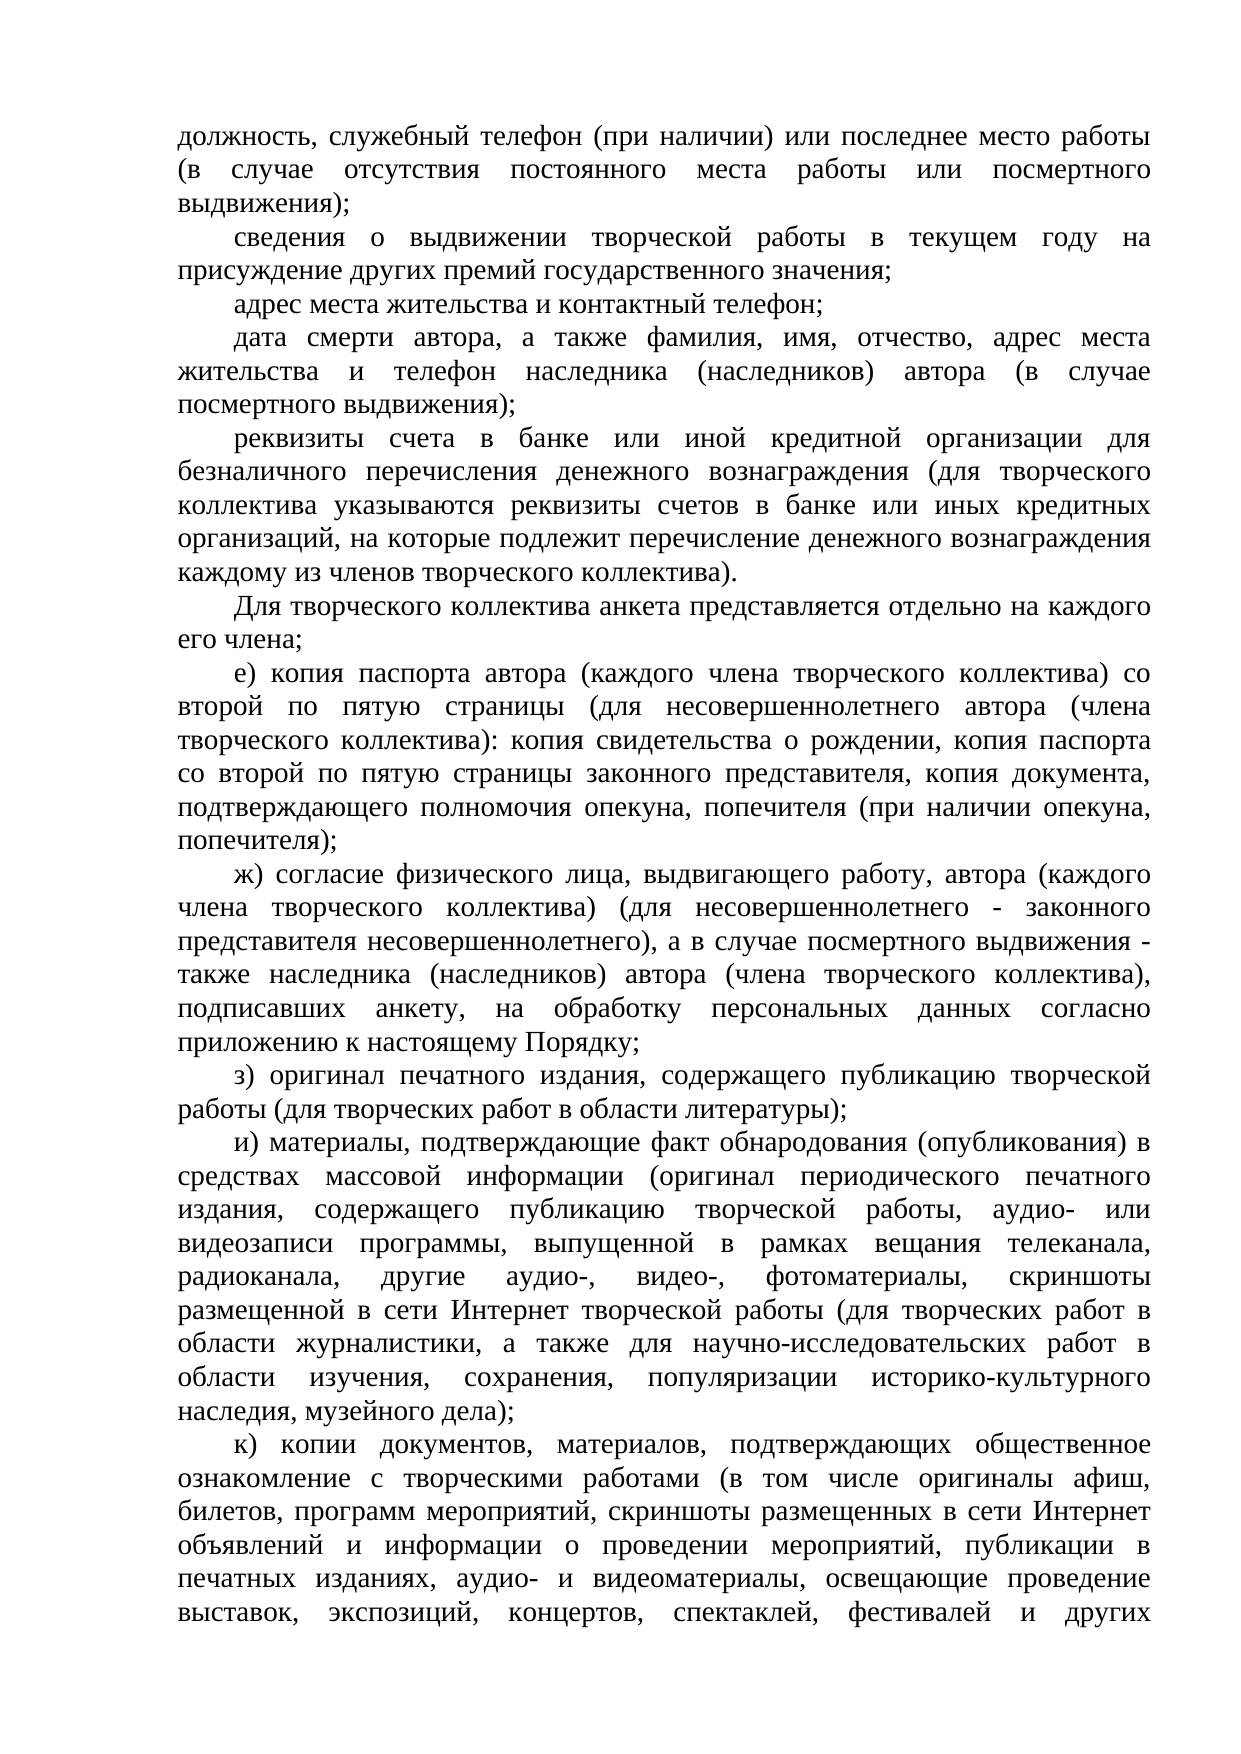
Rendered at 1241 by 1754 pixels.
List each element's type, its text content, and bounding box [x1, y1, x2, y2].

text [177, 1426, 1152, 1627]
text реквизиты счета в банке или иной кредитной организации для безналичного перечисления денежного вознаграждения (для творческого коллектива указываются реквизиты счетов в банке или иных кредитных организаций, на которые подлежит перечисление денежного вознаграждения каждому из членов творческого коллектива). [177, 420, 1152, 588]
text е) копия паспорта автора (каждого члена творческого коллектива) со второй по пятую страницы (для несовершеннолетнего автора (члена творческого коллектива): копия свидетельства о рождении, копия паспорта со второй по пятую страницы законного представителя, копия документа, подтверждающего полномочия опекуна, попечителя (при наличии опекуна, попечителя); [177, 655, 1152, 856]
text дата смерти автора, а также фамилия, имя, отчество, адрес места жительства и телефон наследника (наследников) автора (в случае посмертного выдвижения); [177, 319, 1152, 420]
text ж) согласие физического лица, выдвигающего работу, автора (каждого члена творческого коллектива) (для несовершеннолетнего - законного представителя несовершеннолетнего), а в случае посмертного выдвижения - также наследника (наследников) автора (члена творческого коллектива), подписавших анкету, на обработку персональных данных согласно приложению к настоящему Порядку; [177, 856, 1152, 1057]
text сведения о выдвижении творческой работы в текущем году на присуждение других премий государственного значения; [177, 219, 1152, 286]
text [177, 118, 1152, 219]
text з) оригинал печатного издания, содержащего публикацию творческой работы (для творческих работ в области литературы); [177, 1057, 1152, 1124]
text адрес места жительства и контактный телефон; [177, 286, 1152, 319]
text Для творческого коллектива анкета представляется отдельно на каждого его члена; [177, 588, 1152, 655]
text и) материалы, подтверждающие факт обнародования (опубликования) в средствах массовой информации (оригинал периодического печатного издания, содержащего публикацию творческой работы, аудио- или видеозаписи программы, выпущенной в рамках вещания телеканала, радиоканала, другие аудио-, видео-, фотоматериалы, скриншоты размещенной в сети Интернет творческой работы (для творческих работ в области журналистики, а также для научно-исследовательских работ в области изучения, сохранения, популяризации историко-культурного наследия, музейного дела); [177, 1124, 1152, 1426]
